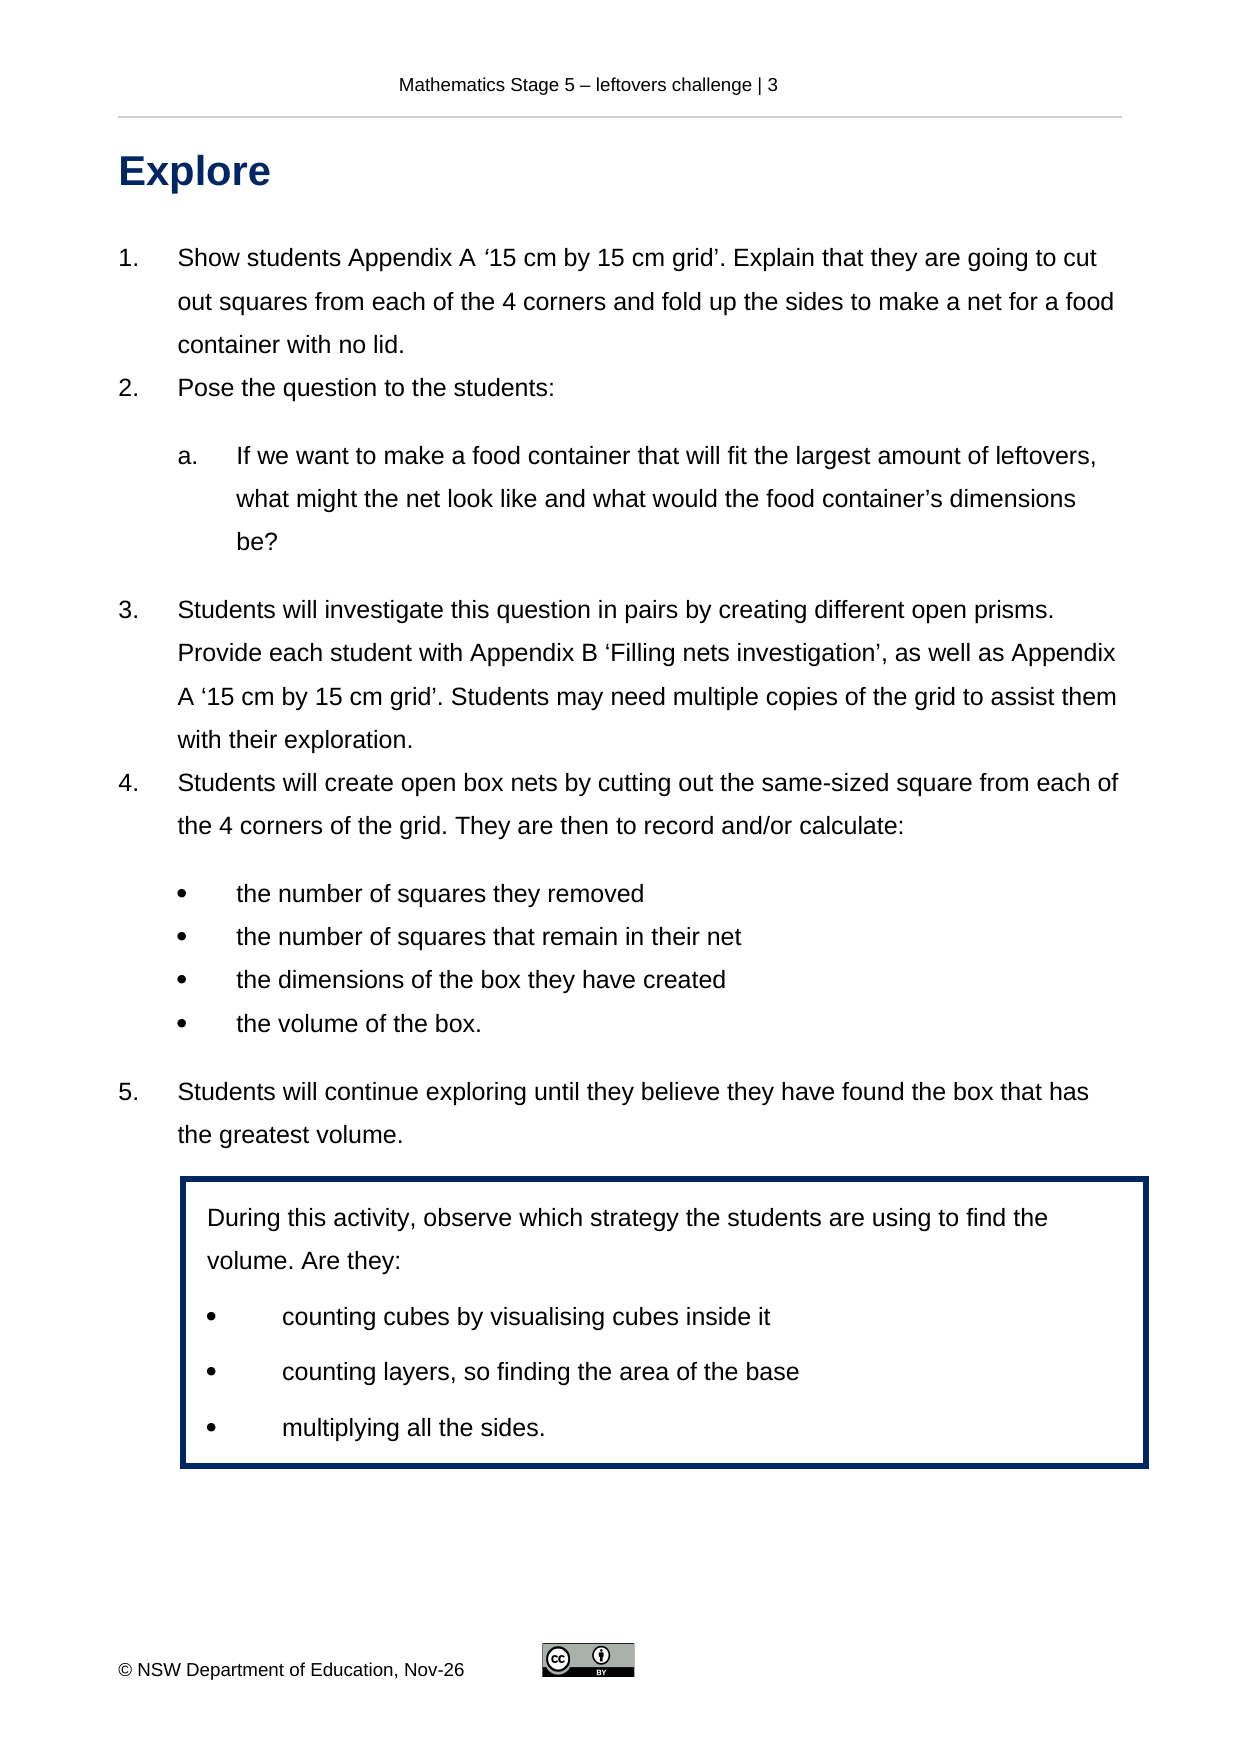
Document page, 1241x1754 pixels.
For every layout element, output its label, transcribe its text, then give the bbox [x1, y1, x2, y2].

list Students will create open box nets by cutting out the same-sized square from each of the 4 corners of the grid. They are then to record and/or calculate: [118, 768, 1122, 840]
list Students will investigate this question in pairs by creating different open prisms. Provide each student with Appendix B ‘Filling nets investigation’, as well as Appendix A ‘15 cm by 15 cm grid’. Students may need multiple copies of the grid to assist them with their exploration. [118, 595, 1122, 753]
list Students will continue exploring until they believe they have found the box that has the greatest volume. [118, 1077, 1122, 1149]
list multiplying all the sides. [186, 1386, 1143, 1463]
picture [542, 1643, 635, 1677]
list Show students Appendix A ‘15 cm by 15 cm grid’. Explain that they are going to cut out squares from each of the 4 corners and fold up the sides to make a net for a food container with no lid. [118, 243, 1122, 358]
text During this activity, observe which strategy the students are using to find the volume. Are they: [186, 1182, 1143, 1274]
list Pose the question to the students: [118, 373, 1122, 402]
list the dimensions of the box they have created [177, 966, 1122, 994]
list the volume of the box. [177, 1009, 1122, 1038]
list the number of squares that remain in their net [177, 922, 1122, 951]
subtitle Explore [118, 147, 1122, 194]
list counting cubes by visualising cubes inside it [186, 1274, 1143, 1330]
list the number of squares they removed [177, 879, 1122, 908]
list counting layers, so finding the area of the base [186, 1330, 1143, 1386]
list If we want to make a food container that will fit the largest amount of leftovers, what might the net look like and what would the food container’s dimensions be? [177, 441, 1122, 556]
